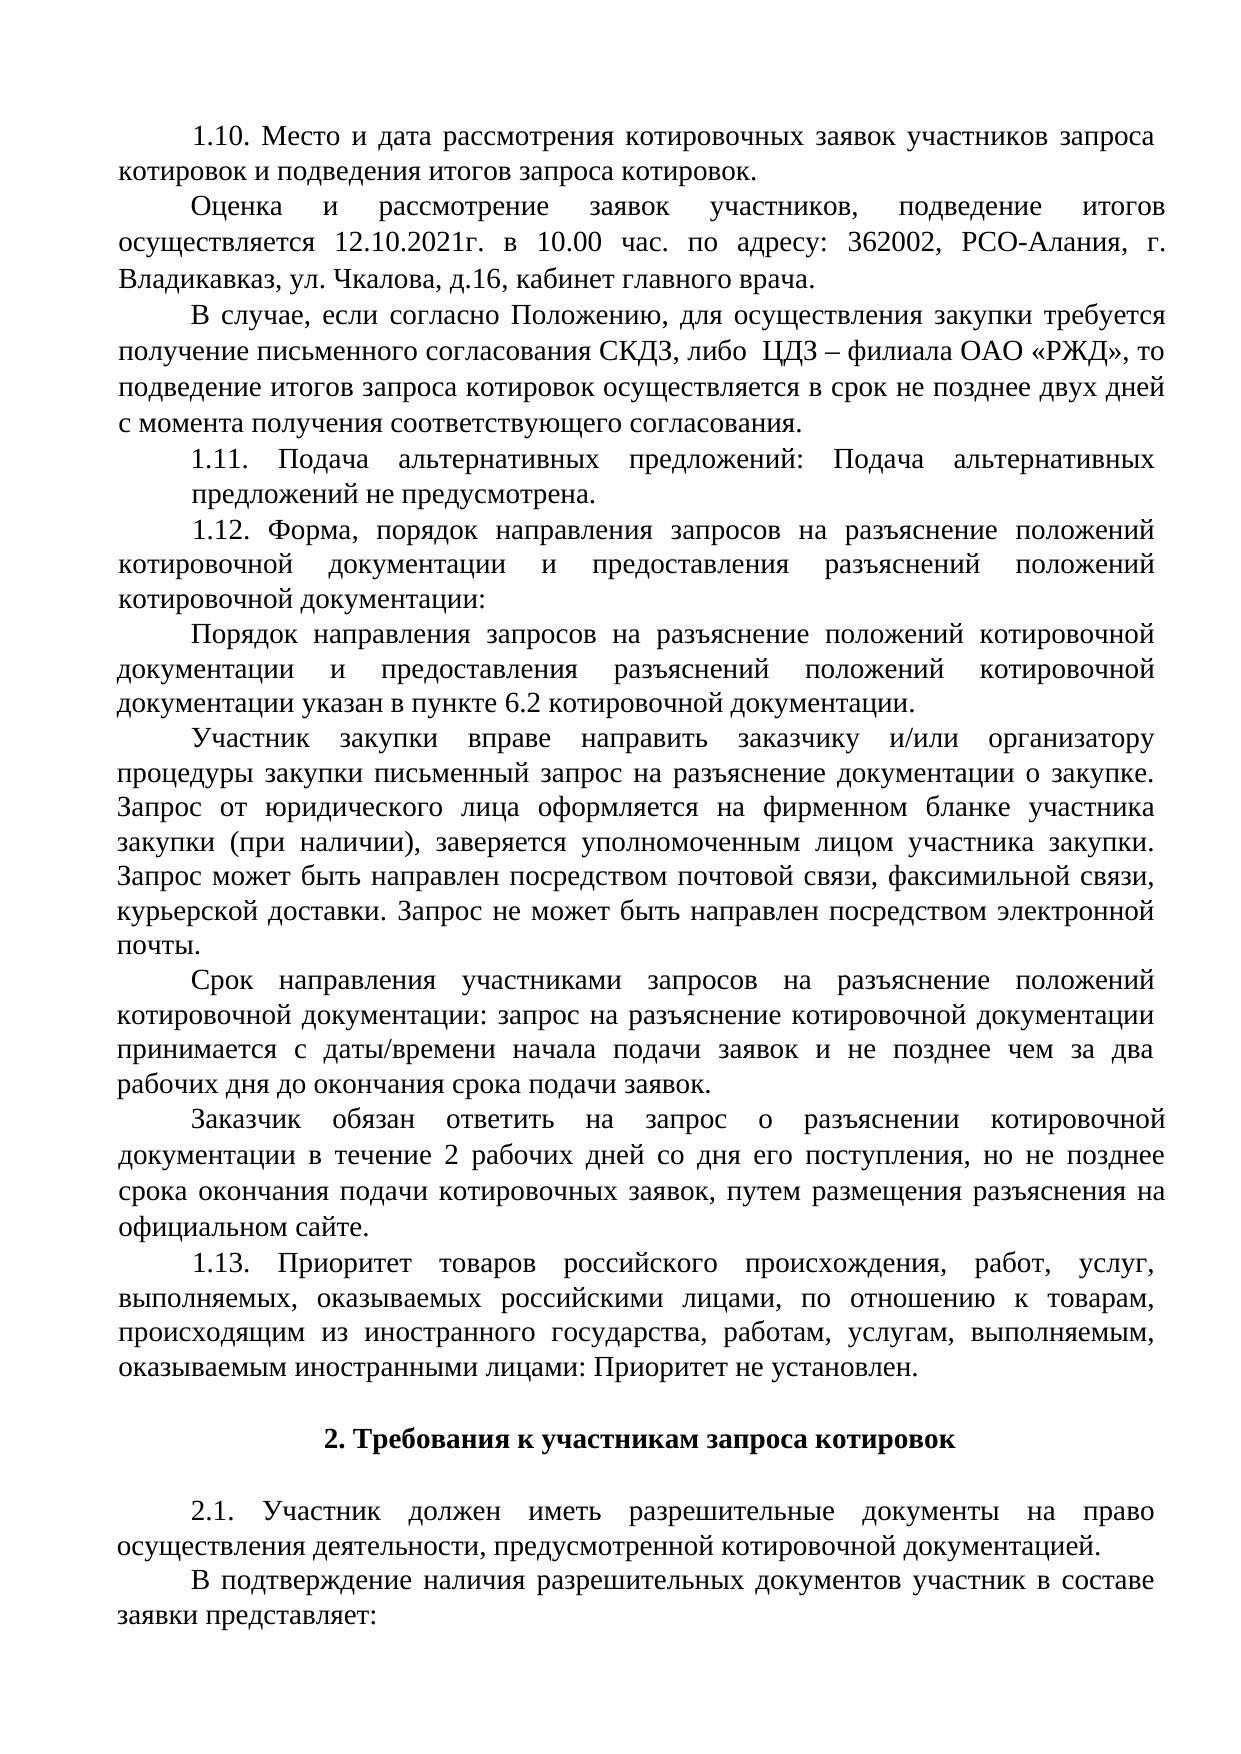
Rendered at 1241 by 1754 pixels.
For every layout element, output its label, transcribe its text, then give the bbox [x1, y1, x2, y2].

text 1.13. Приоритет товаров российского происхождения, работ, услуг, выполняемых, оказываемых российскими лицами, по отношению к товарам, происходящим из иностранного государства, работам, услугам, выполняемым, оказываемым иностранными лицами: Приоритет не установлен. [118, 1245, 1155, 1382]
text Участник закупки вправе направить заказчику и/или организатору процедуры закупки письменный запрос на разъяснение документации о закупке. Запрос от юридического лица оформляется на фирменном бланке участника закупки (при наличии), заверяется уполномоченным лицом участника закупки. Запрос может быть направлен посредством почтовой связи, факсимильной связи, курьерской доставки. Запрос не может быть направлен посредством электронной почты. [117, 721, 1155, 961]
text 1.10. Место и дата рассмотрения котировочных заявок участников запроса котировок и подведения итогов запроса котировок. [118, 118, 1155, 186]
text Оценка и рассмотрение заявок участников, подведение итогов осуществляется 12.10.2021г. в 10.00 час. по адресу: 362002, РСО-Алания, г. Владикавказ, ул. Чкалова, д.16, кабинет главного врача. [118, 188, 1167, 294]
text В случае, если согласно Положению, для осуществления закупки требуется получение письменного согласования СКДЗ, либо ЦДЗ – филиала ОАО «РЖД», то подведение итогов запроса котировок осуществляется в срок не позднее двух дней с момента получения соответствующего согласования. [118, 297, 1167, 439]
text Срок направления участниками запросов на разъяснение положений котировочной документации: запрос на разъяснение котировочной документации принимается с даты/времени начала подачи заявок и не позднее чем за два рабочих дня до окончания срока подачи заявок. [117, 962, 1155, 1099]
text 2.1. Участник должен иметь разрешительные документы на право осуществления деятельности, предусмотренной котировочной документацией. [117, 1493, 1155, 1561]
text 1.11. Подача альтернативных предложений: Подача альтернативных предложений не предусмотрена. [190, 441, 1155, 509]
text 1.12. Форма, порядок направления запросов на разъяснение положений котировочной документации и предоставления разъяснений положений котировочной документации: [118, 512, 1155, 614]
text В подтверждение наличия разрешительных документов участник в составе заявки представляет: [117, 1562, 1155, 1630]
text Порядок направления запросов на разъяснение положений котировочной документации и предоставления разъяснений положений котировочной документации указан в пункте 6.2 котировочной документации. [117, 617, 1155, 719]
text Заказчик обязан ответить на запрос о разъяснении котировочной документации в течение 2 рабочих дней со дня его поступления, но не позднее срока окончания подачи котировочных заявок, путем размещения разъяснения на официальном сайте. [118, 1101, 1167, 1243]
text 2. Требования к участникам запроса котировок [118, 1421, 1161, 1454]
